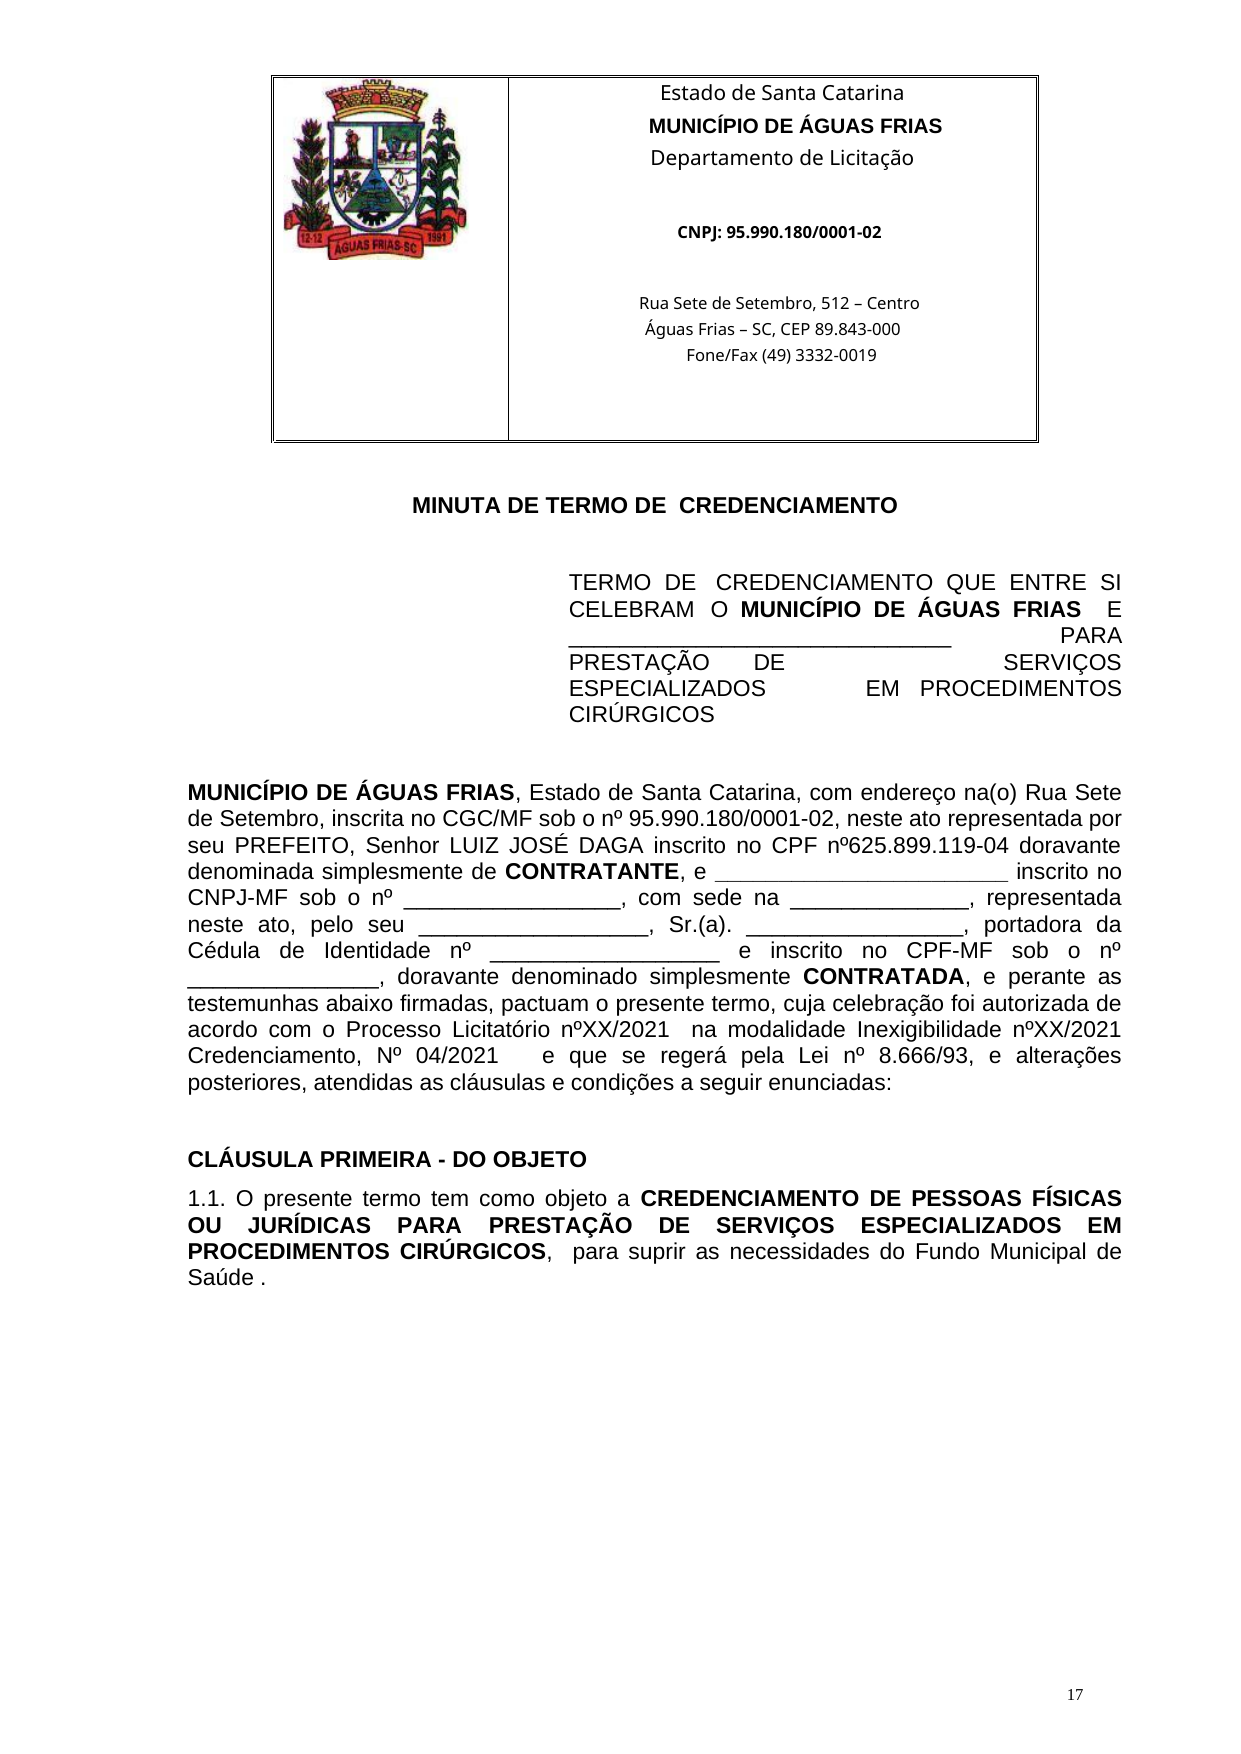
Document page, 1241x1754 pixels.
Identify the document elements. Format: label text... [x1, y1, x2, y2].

picture [283, 78, 470, 260]
text MINUTA DE TERMO DE CREDENCIAMENTO [187, 492, 1122, 518]
text CLÁUSULA PRIMEIRA - DO OBJETO [187, 1146, 1122, 1173]
text MUNICÍPIO DE ÁGUAS FRIAS, Estado de Santa Catarina, com endereço na(o) Rua Sete de Setembro, inscrita no CGC/MF sob o nº 95.990.180/0001-02, neste ato representada por seu PREFEITO, Senhor LUIZ JOSÉ DAGA inscrito no CPF nº625.899.119-04 doravante denominada simplesmente de CONTRATANTE, e _______________________ inscrito no CNPJ-MF sob o nº _________________, com sede na ______________, representada neste ato, pelo seu __________________, Sr.(a). _________________, portadora da Cédula de Identidade nº __________________ e inscrito no CPF-MF sob o nº _______________, doravante denominado simplesmente CONTRATADA, e perante as testemunhas abaixo firmadas, pactuam o presente termo, cuja celebração foi autorizada de acordo com o Processo Licitatório nºXX/2021 na modalidade Inexigibilidade nºXX/2021 Credenciamento, Nº 04/2021 e que se regerá pela Lei nº 8.666/93, e alterações posteriores, atendidas as cláusulas e condições a seguir enunciadas: [187, 779, 1122, 1095]
text 1.1. O presente termo tem como objeto a CREDENCIAMENTO DE PESSOAS FÍSICAS OU JURÍDICAS PARA PRESTAÇÃO DE SERVIÇOS ESPECIALIZADOS EM PROCEDIMENTOS CIRÚRGICOS, para suprir as necessidades do Fundo Municipal de Saúde . [187, 1185, 1122, 1291]
text TERMO DE CREDENCIAMENTO QUE ENTRE SI CELEBRAM O MUNICÍPIO DE ÁGUAS FRIAS E ______________________________ PARA PRESTAÇÃO DE SERVIÇOS ESPECIALIZADOS EM PROCEDIMENTOS CIRÚRGICOS [568, 569, 1122, 727]
